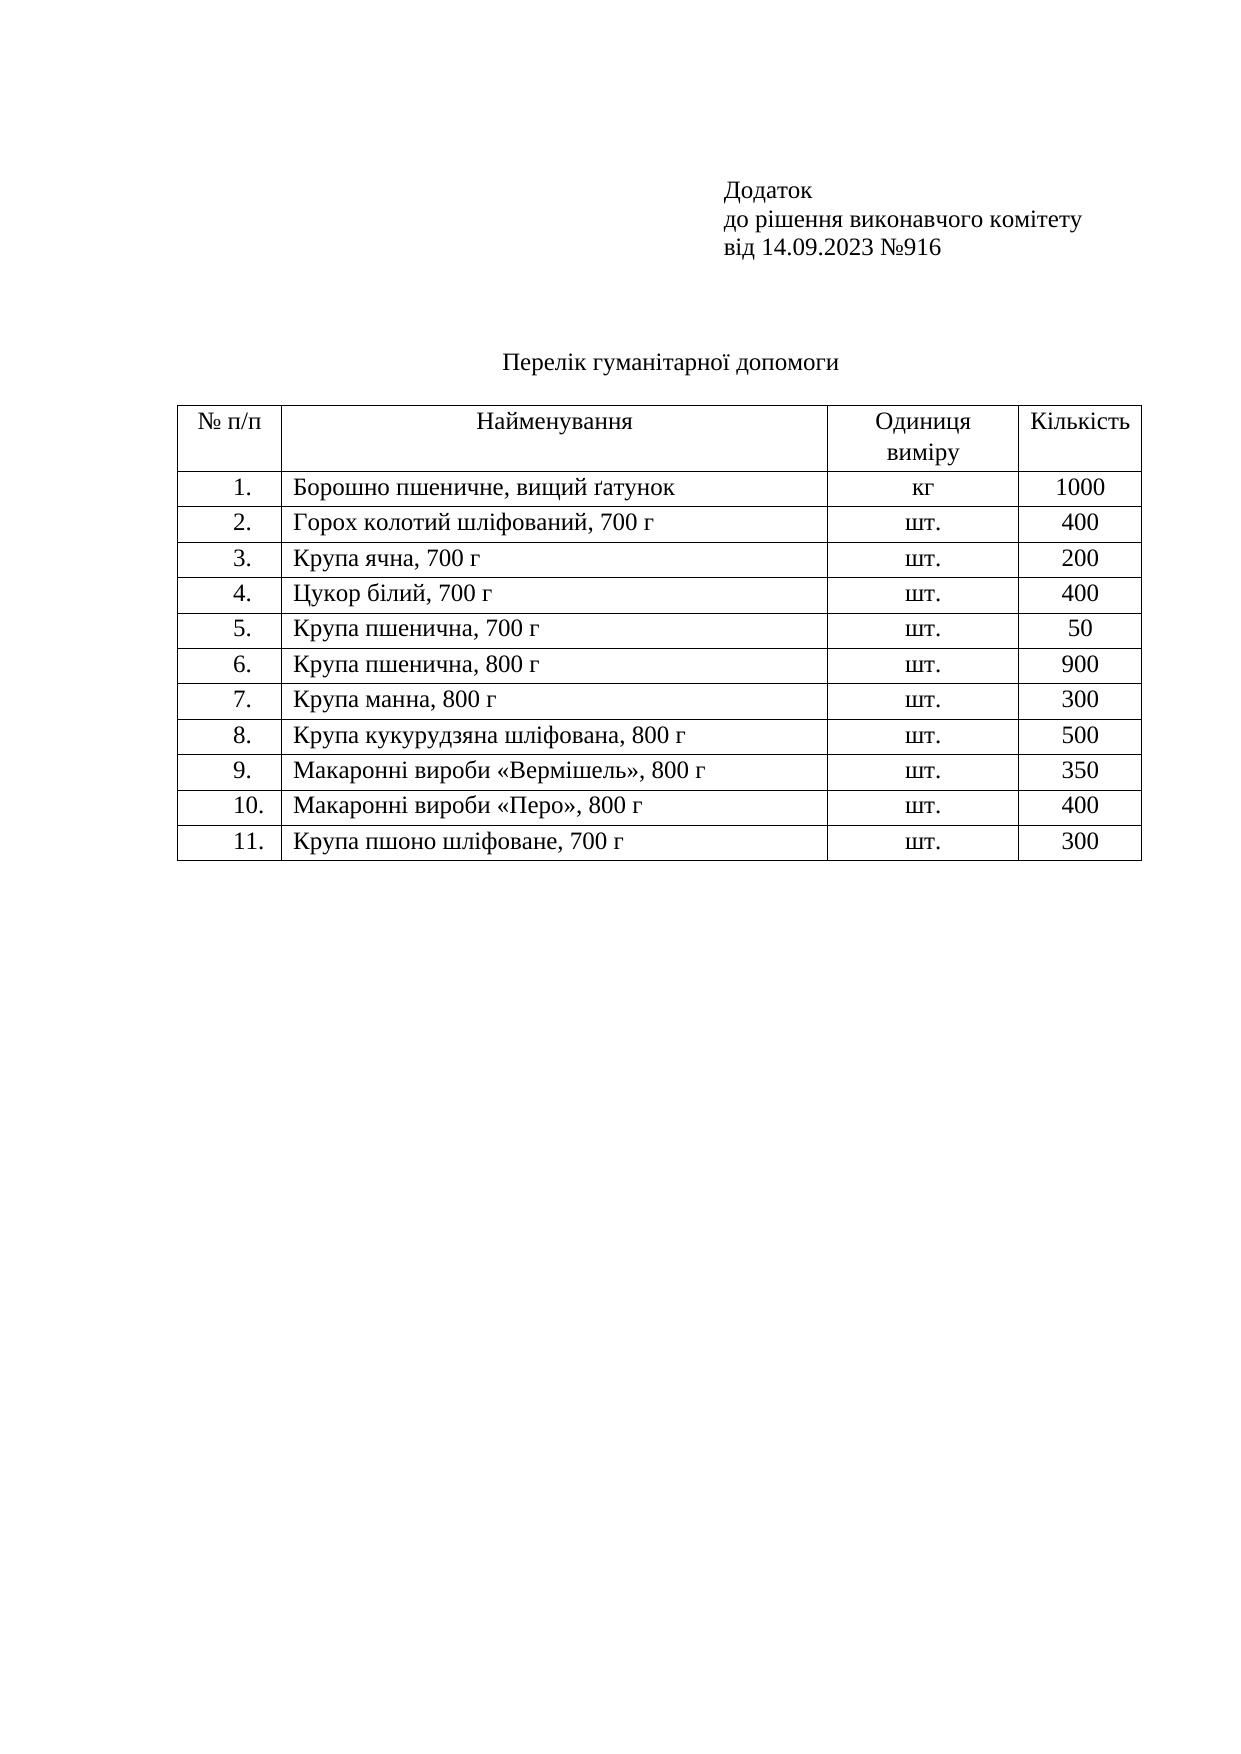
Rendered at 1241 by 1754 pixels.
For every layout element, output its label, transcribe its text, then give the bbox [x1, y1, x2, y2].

table_cell 300 [1019, 684, 1141, 719]
table_cell [178, 720, 281, 754]
table_cell 400 [1019, 507, 1141, 542]
table_cell [178, 614, 281, 648]
table_cell шт. [828, 755, 1018, 789]
table_cell шт. [828, 649, 1018, 683]
text до рішення виконавчого комітету [177, 204, 1181, 232]
table_cell 400 [1019, 578, 1141, 612]
table_header Кількість [1019, 406, 1141, 471]
table_cell Крупа пшенична, 800 г [282, 649, 827, 683]
table_cell [178, 684, 281, 719]
table_cell шт. [828, 578, 1018, 612]
table_cell [178, 578, 281, 612]
table_cell Борошно пшеничне, вищий ґатунок [282, 472, 827, 506]
table_cell 200 [1019, 543, 1141, 577]
table_cell шт. [828, 507, 1018, 542]
table_cell Макаронні вироби «Перо», 800 г [282, 791, 827, 825]
table_cell Крупа кукурудзяна шліфована, 800 г [282, 720, 827, 754]
table_cell 500 [1019, 720, 1141, 754]
table_cell 50 [1019, 614, 1141, 648]
table_cell 900 [1019, 649, 1141, 683]
table_cell [178, 649, 281, 683]
table_cell [178, 755, 281, 789]
table_cell [178, 472, 281, 506]
table_cell шт. [828, 720, 1018, 754]
table_cell [178, 826, 281, 860]
table_cell шт. [828, 684, 1018, 719]
table_cell [178, 507, 281, 542]
table_cell Крупа пшоно шліфоване, 700 г [282, 826, 827, 860]
table_header № п/п [178, 406, 281, 471]
table_cell шт. [828, 826, 1018, 860]
table_header Одиниця виміру [828, 406, 1018, 471]
text Додаток [177, 175, 1181, 204]
table_cell Макаронні вироби «Вермішель», 800 г [282, 755, 827, 789]
table_cell [178, 791, 281, 825]
text від 14.09.2023 №916 [177, 232, 1181, 261]
table_cell шт. [828, 543, 1018, 577]
table_cell 1000 [1019, 472, 1141, 506]
table_cell шт. [828, 614, 1018, 648]
text Перелік гуманітарної допомоги [177, 347, 1181, 376]
table_cell Крупа ячна, 700 г [282, 543, 827, 577]
table_cell 300 [1019, 826, 1141, 860]
table_cell Горох колотий шліфований, 700 г [282, 507, 827, 542]
table_cell 400 [1019, 791, 1141, 825]
table_cell [178, 543, 281, 577]
table_cell Крупа манна, 800 г [282, 684, 827, 719]
table_header Найменування [282, 406, 827, 471]
table_cell кг [828, 472, 1018, 506]
table_cell Цукор білий, 700 г [282, 578, 827, 612]
table_cell шт. [828, 791, 1018, 825]
table_cell Крупа пшенична, 700 г [282, 614, 827, 648]
table_cell 350 [1019, 755, 1141, 789]
